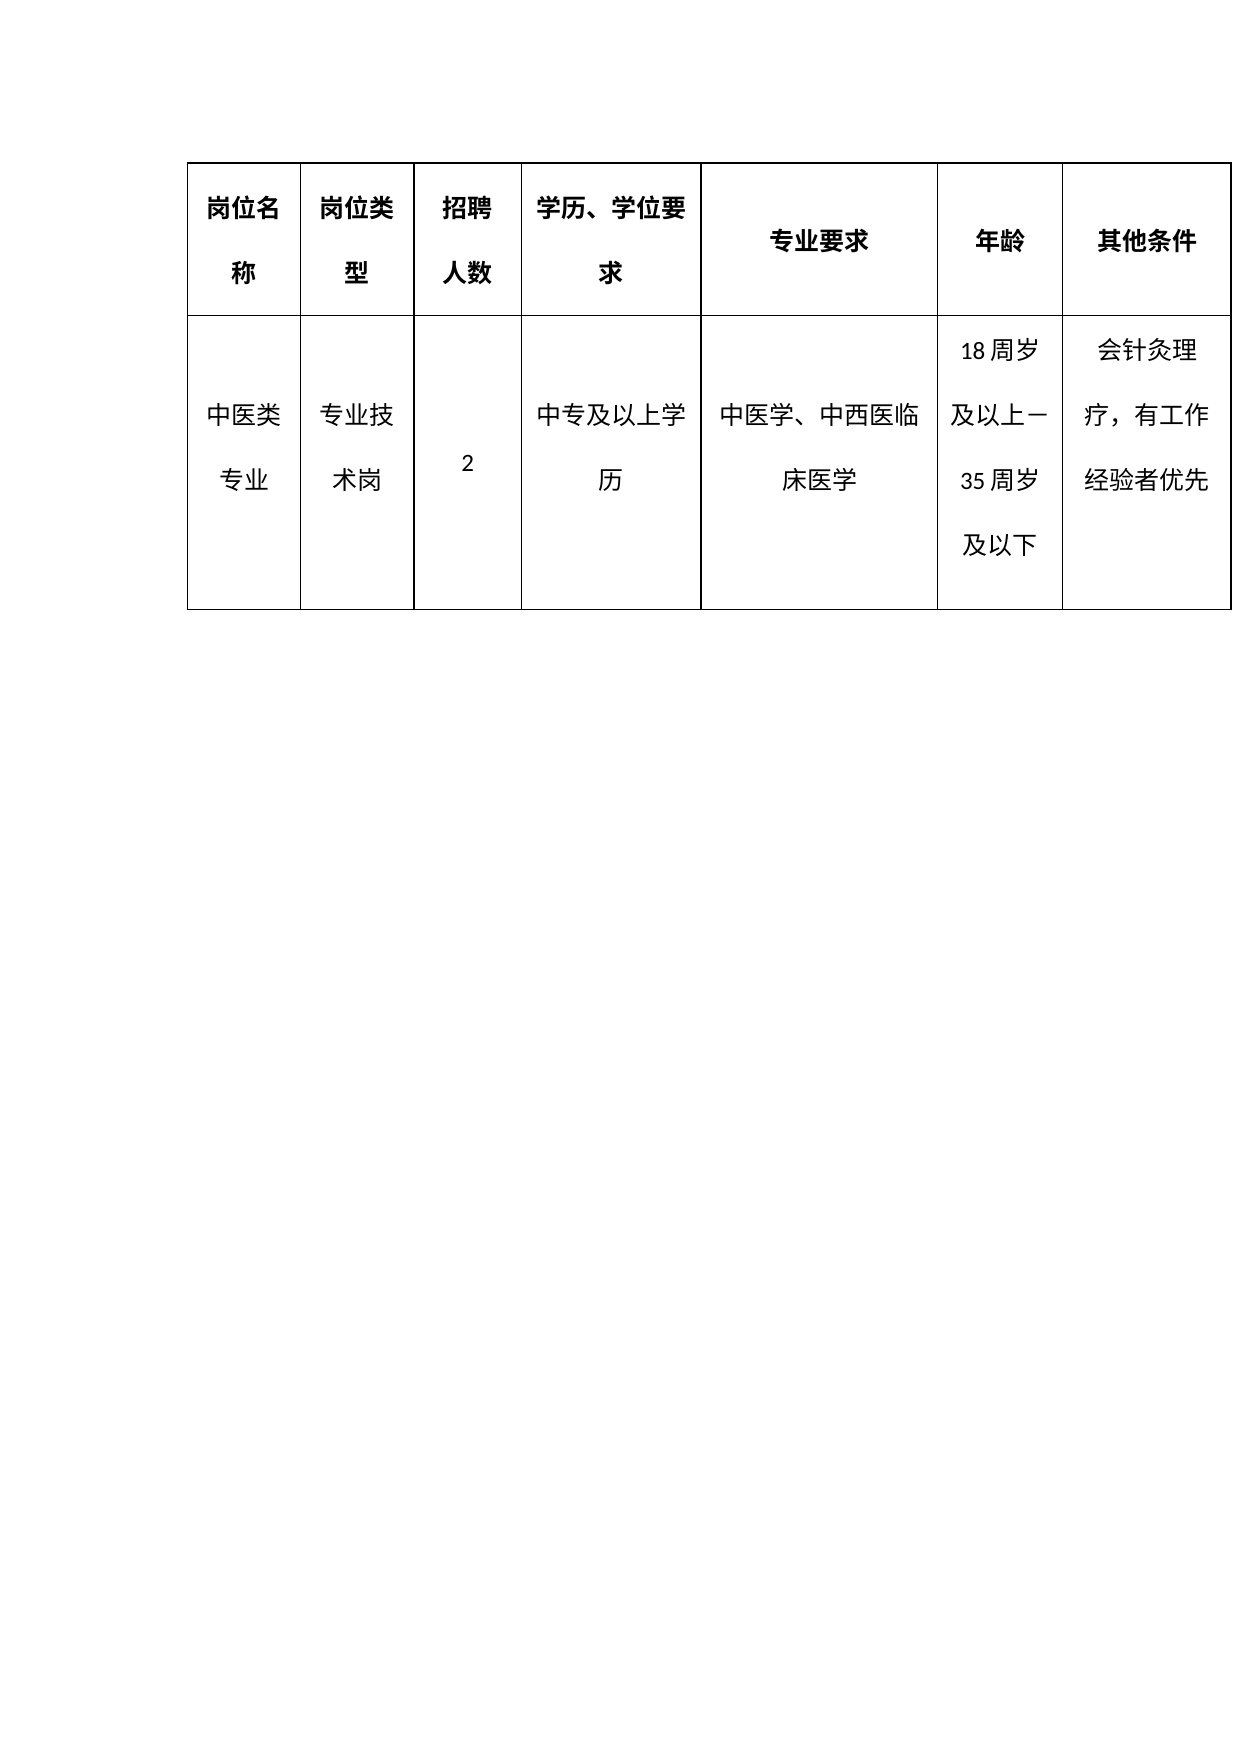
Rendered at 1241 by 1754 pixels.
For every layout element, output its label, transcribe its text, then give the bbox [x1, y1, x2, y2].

table_header 岗位类型 [301, 164, 413, 314]
table_cell 中医学、中西医临床医学 [702, 316, 937, 609]
table_cell 2 [415, 316, 521, 609]
table_cell 专业技术岗 [301, 316, 413, 609]
table_cell 18周岁及以上－35周岁及以下 [938, 316, 1062, 609]
table_cell 中医类专业 [188, 316, 300, 609]
table_header 专业要求 [702, 164, 937, 314]
table_cell 中专及以上学历 [522, 316, 700, 609]
table_header 岗位名称 [188, 164, 300, 314]
table_header 招聘 人数 [415, 164, 521, 314]
table_header 学历、学位要求 [522, 164, 700, 314]
table_header 年龄 [938, 164, 1062, 314]
table_cell 会针灸理疗，有工作 经验者优先 [1063, 316, 1230, 609]
table_header 其他条件 [1063, 164, 1230, 314]
